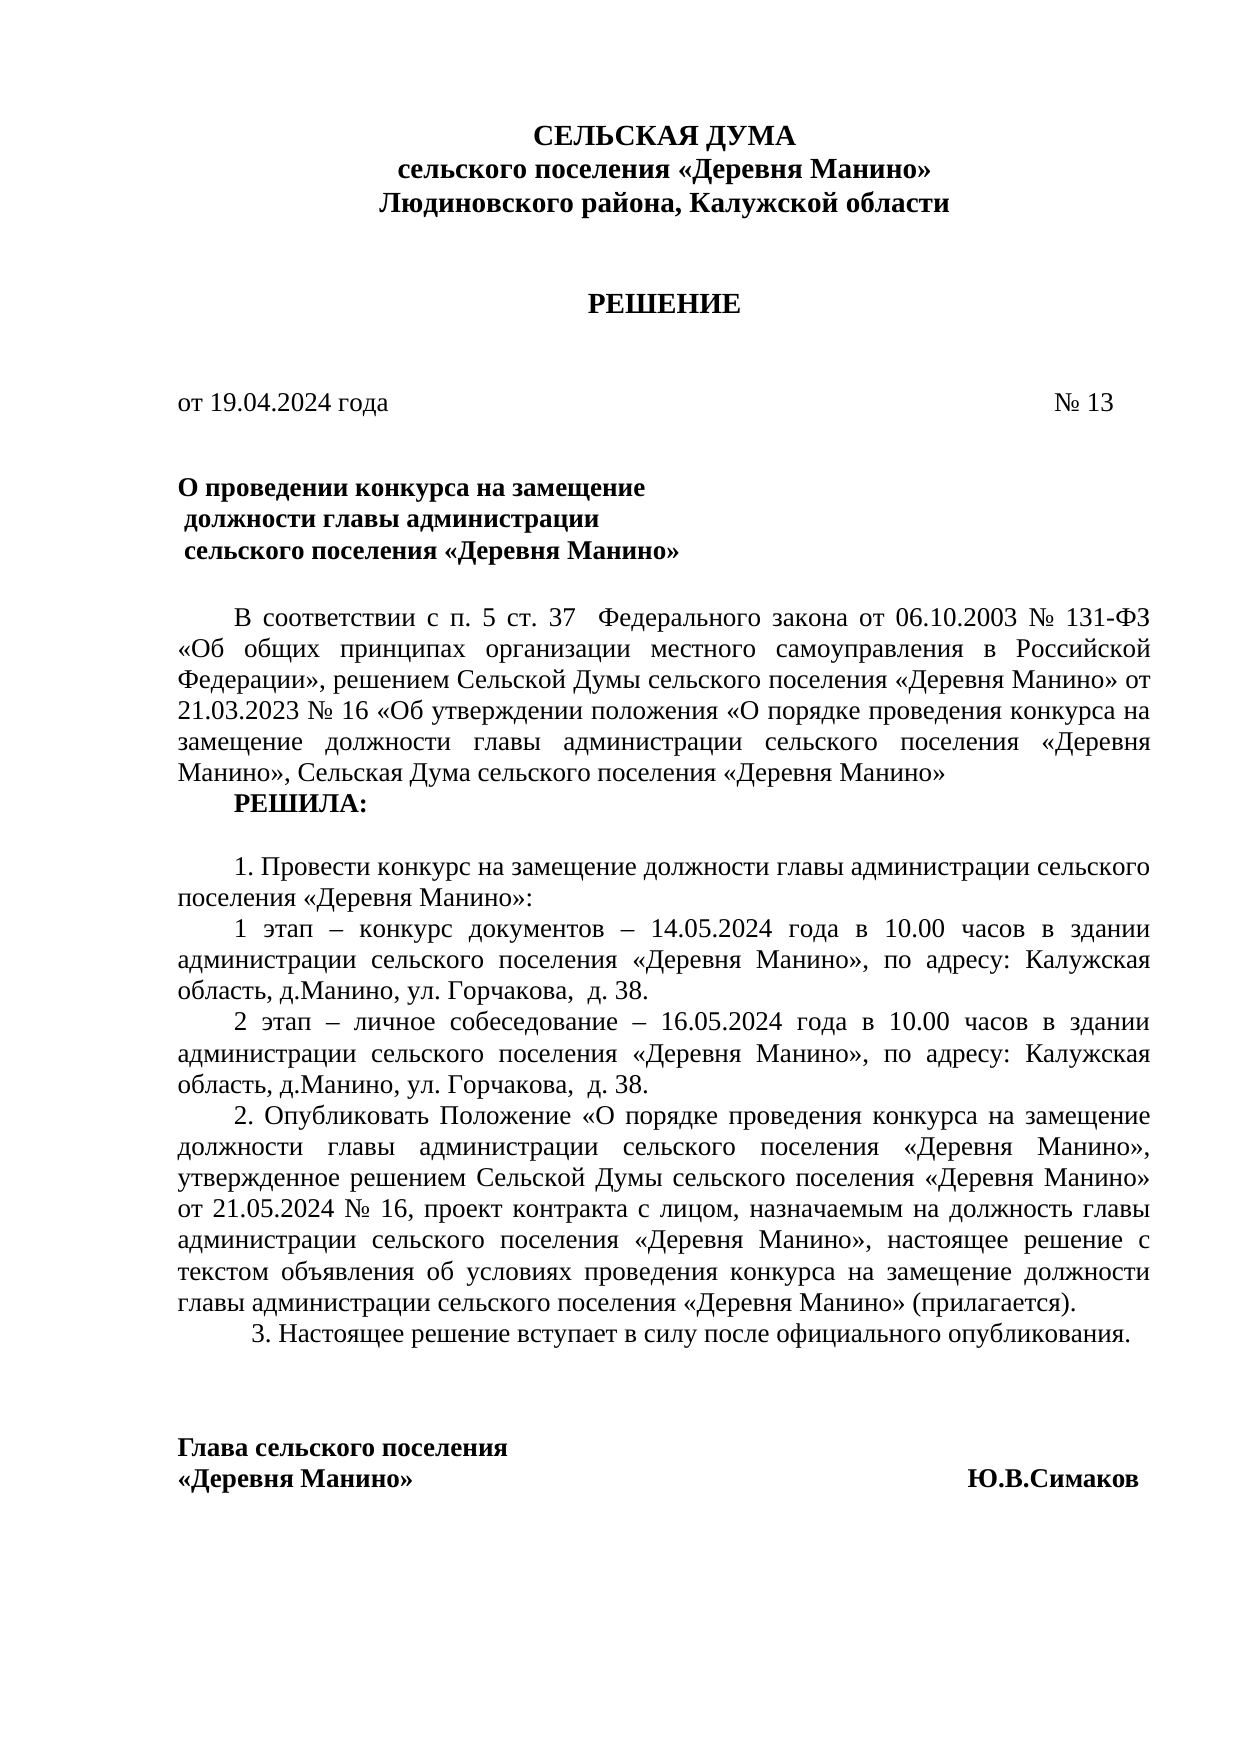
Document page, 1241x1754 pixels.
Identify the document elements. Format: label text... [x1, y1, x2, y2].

text Людиновского района, Калужской области [177, 185, 1152, 219]
text должности главы администрации [177, 503, 1152, 534]
text «Деревня Манино» Ю.В.Симаков [177, 1462, 1152, 1493]
text Глава сельского поселения [177, 1431, 1152, 1462]
text О проведении конкурса на замещение [177, 471, 1152, 503]
text СЕЛЬСКАЯ ДУМА [177, 118, 1152, 152]
text 1 этап – конкурс документов – 14.05.2024 года в 10.00 часов в здании администрации сельского поселения «Деревня Манино», по адресу: Калужская область, д.Манино, ул. Горчакова, д. 38. [177, 912, 1152, 1006]
text В соответствии с п. 5 ст. 37 Федерального закона от 06.10.2003 № 131-ФЗ «Об общих принципах организации местного самоуправления в Российской Федерации», решением Сельской Думы сельского поселения «Деревня Манино» от 21.03.2023 № 16 «Об утверждении положения «О порядке проведения конкурса на замещение должности главы администрации сельского поселения «Деревня Манино», Сельская Дума сельского поселения «Деревня Манино» [177, 601, 1152, 787]
text сельского поселения «Деревня Манино» [177, 152, 1152, 185]
text 1. Провести конкурс на замещение должности главы администрации сельского поселения «Деревня Манино»: [177, 850, 1152, 912]
text РЕШИЛА: [177, 787, 1152, 819]
text РЕШЕНИЕ [177, 286, 1152, 319]
text сельского поселения «Деревня Манино» [177, 534, 1152, 565]
text 3. Настоящее решение вступает в силу после официального опубликования. [158, 1317, 1152, 1348]
text 2 этап – личное собеседование – 16.05.2024 года в 10.00 часов в здании администрации сельского поселения «Деревня Манино», по адресу: Калужская область, д.Манино, ул. Горчакова, д. 38. [177, 1006, 1152, 1099]
text 2. Опубликовать Положение «О порядке проведения конкурса на замещение должности главы администрации сельского поселения «Деревня Манино», утвержденное решением Сельской Думы сельского поселения «Деревня Манино» от 21.05.2024 № 16, проект контракта с лицом, назначаемым на должность главы администрации сельского поселения «Деревня Манино», настоящее решение с текстом объявления об условиях проведения конкурса на замещение должности главы администрации сельского поселения «Деревня Манино» (прилагается). [177, 1099, 1152, 1317]
text от 19.04.2024 года № 13 [177, 386, 1152, 418]
